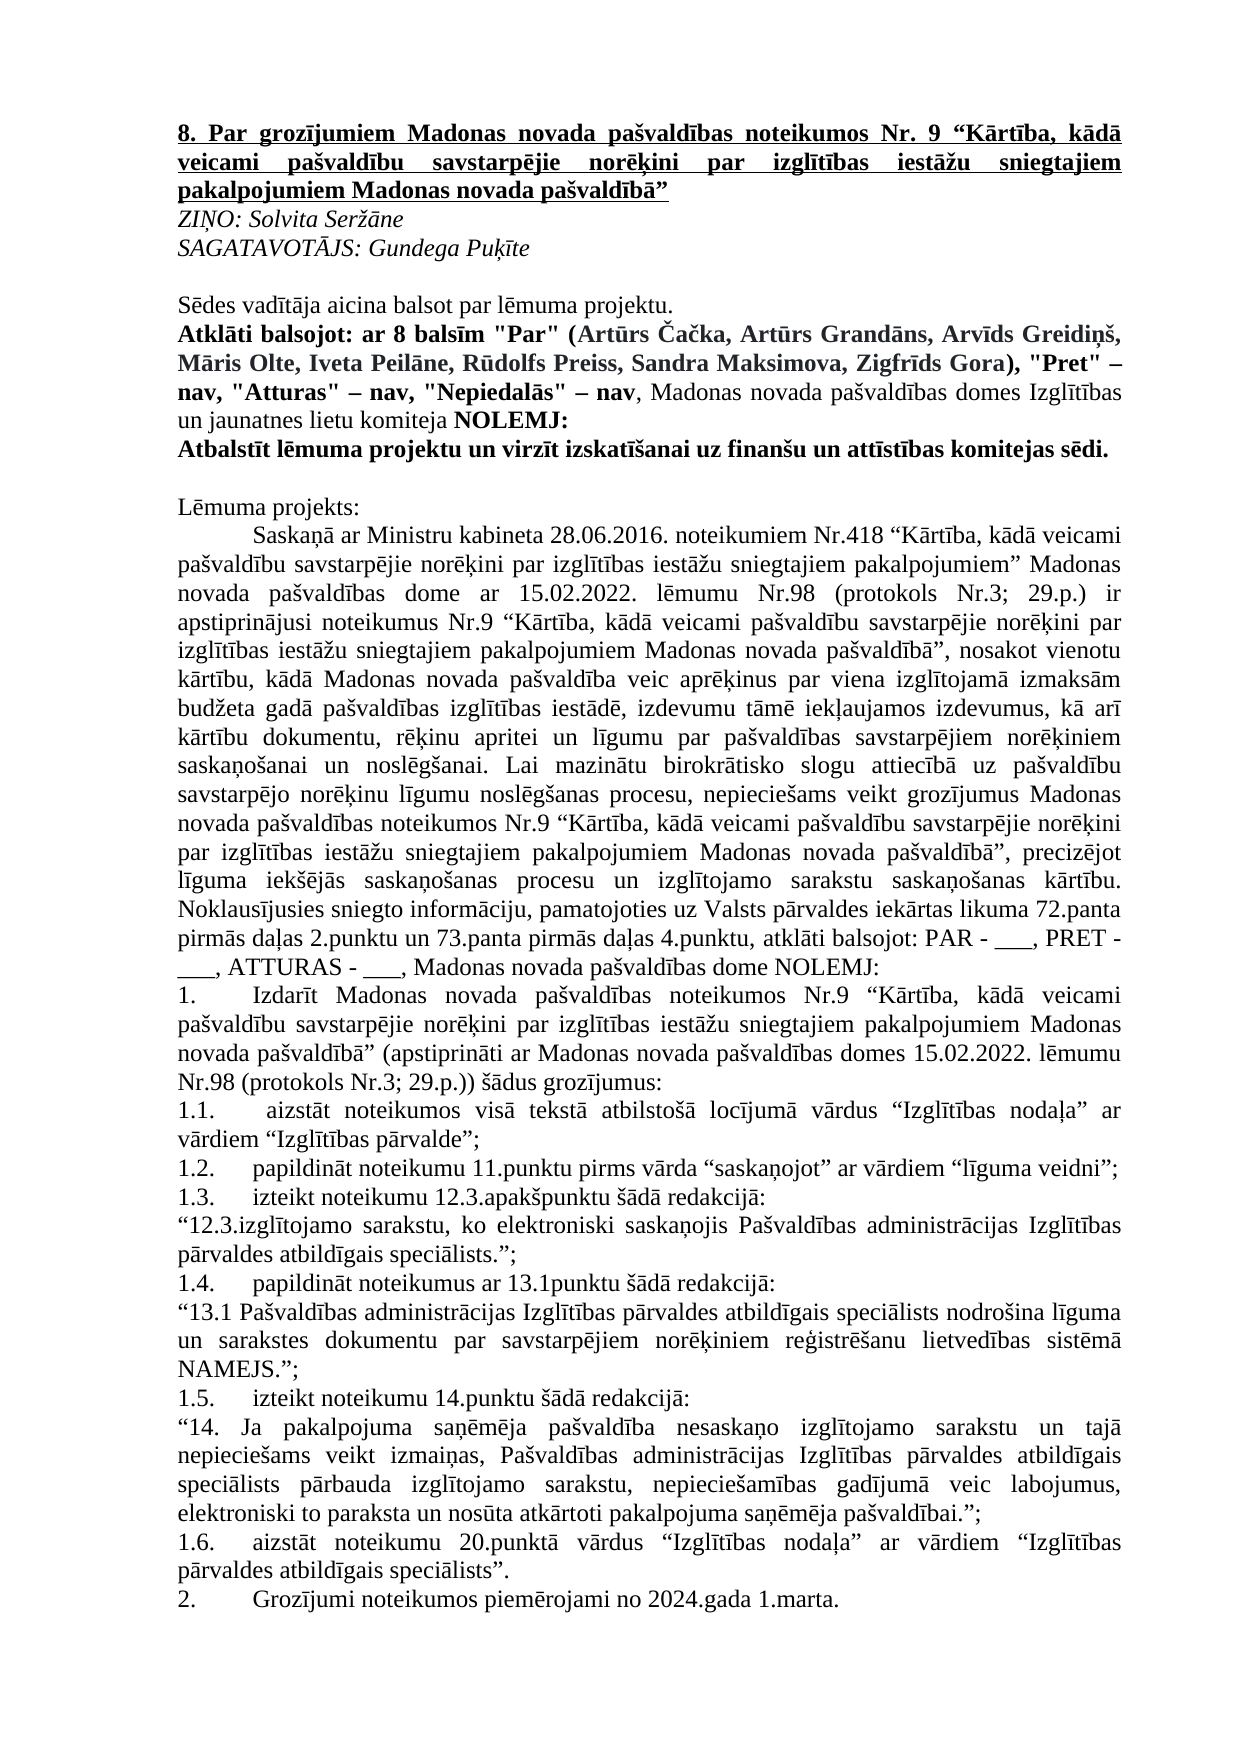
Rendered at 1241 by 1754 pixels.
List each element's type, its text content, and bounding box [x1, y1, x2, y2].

text 1. Izdarīt Madonas novada pašvaldības noteikumos Nr.9 “Kārtība, kādā veicami pašvaldību savstarpējie norēķini par izglītības iestāžu sniegtajiem pakalpojumiem Madonas novada pašvaldībā” (apstiprināti ar Madonas novada pašvaldības domes 15.02.2022. lēmumu Nr.98 (protokols Nr.3; 29.p.)) šādus grozījumus: [177, 981, 1122, 1096]
text “13.1 Pašvaldības administrācijas Izglītības pārvaldes atbildīgais speciālists nodrošina līguma un sarakstes dokumentu par savstarpējiem norēķiniem reģistrēšanu lietvedības sistēmā NAMEJS.”; [177, 1297, 1122, 1383]
text 1.1. aizstāt noteikumos visā tekstā atbilstošā locījumā vārdus “Izglītības nodaļa” ar vārdiem “Izglītības pārvalde”; [177, 1096, 1122, 1153]
text 1.3. izteikt noteikumu 12.3.apakšpunktu šādā redakcijā: [177, 1182, 1122, 1211]
text Atklāti balsojot: ar 8 balsīm "Par" (Artūrs Čačka, Artūrs Grandāns, Arvīds Greidiņš, Māris Olte, Iveta Peilāne, Rūdolfs Preiss, Sandra Maksimova, Zigfrīds Gora), "Pret" – nav, "Atturas" – nav, "Nepiedalās" – nav, Madonas novada pašvaldības domes Izglītības un jaunatnes lietu komiteja NOLEMJ: [177, 319, 1122, 434]
text “14. Ja pakalpojuma saņēmēja pašvaldība nesaskaņo izglītojamo sarakstu un tajā nepieciešams veikt izmaiņas, Pašvaldības administrācijas Izglītības pārvaldes atbildīgais speciālists pārbauda izglītojamo sarakstu, nepieciešamības gadījumā veic labojumus, elektroniski to paraksta un nosūta atkārtoti pakalpojuma saņēmēja pašvaldībai.”; [177, 1412, 1122, 1527]
text “12.3.izglītojamo sarakstu, ko elektroniski saskaņojis Pašvaldības administrācijas Izglītības pārvaldes atbildīgais speciālists.”; [177, 1211, 1122, 1268]
text 1.4. papildināt noteikumus ar 13.1punktu šādā redakcijā: [177, 1268, 1122, 1297]
text Saskaņā ar Ministru kabineta 28.06.2016. noteikumiem Nr.418 “Kārtība, kādā veicami pašvaldību savstarpējie norēķini par izglītības iestāžu sniegtajiem pakalpojumiem” Madonas novada pašvaldības dome ar 15.02.2022. lēmumu Nr.98 (protokols Nr.3; 29.p.) ir apstiprinājusi noteikumus Nr.9 “Kārtība, kādā veicami pašvaldību savstarpējie norēķini par izglītības iestāžu sniegtajiem pakalpojumiem Madonas novada pašvaldībā”, nosakot vienotu kārtību, kādā Madonas novada pašvaldība veic aprēķinus par viena izglītojamā izmaksām budžeta gadā pašvaldības izglītības iestādē, izdevumu tāmē iekļaujamos izdevumus, kā arī kārtību dokumentu, rēķinu apritei un līgumu par pašvaldības savstarpējiem norēķiniem saskaņošanai un noslēgšanai. Lai mazinātu birokrātisko slogu attiecībā uz pašvaldību savstarpējo norēķinu līgumu noslēgšanas procesu, nepieciešams veikt grozījumus Madonas novada pašvaldības noteikumos Nr.9 “Kārtība, kādā veicami pašvaldību savstarpējie norēķini par izglītības iestāžu sniegtajiem pakalpojumiem Madonas novada pašvaldībā”, precizējot līguma iekšējās saskaņošanas procesu un izglītojamo sarakstu saskaņošanas kārtību. Noklausījusies sniegto informāciju, pamatojoties uz Valsts pārvaldes iekārtas likuma 72.panta pirmās daļas 2.punktu un 73.panta pirmās daļas 4.punktu, atklāti balsojot: PAR - ___, PRET - ___, ATTURAS - ___, Madonas novada pašvaldības dome NOLEMJ: [177, 521, 1122, 981]
text 2. Grozījumi noteikumos piemērojami no 2024.gada 1.marta. [177, 1584, 1122, 1613]
text 1.6. aizstāt noteikumu 20.punktā vārdus “Izglītības nodaļa” ar vārdiem “Izglītības pārvaldes atbildīgais speciālists”. [177, 1527, 1122, 1584]
text 1.5. izteikt noteikumu 14.punktu šādā redakcijā: [177, 1383, 1122, 1412]
text 8. Par grozījumiem Madonas novada pašvaldības noteikumos Nr. 9 “Kārtība, kādā veicami pašvaldību savstarpējie norēķini par izglītības iestāžu sniegtajiem pakalpojumiem Madonas novada pašvaldībā” [177, 173, 1122, 204]
text 8. Par grozījumiem Madonas novada pašvaldības noteikumos Nr. 9 “Kārtība, kādā veicami pašvaldību savstarpējie norēķini par izglītības iestāžu sniegtajiem pakalpojumiem Madonas novada pašvaldībā” [177, 118, 1122, 143]
text 8. Par grozījumiem Madonas novada pašvaldības noteikumos Nr. 9 “Kārtība, kādā veicami pašvaldību savstarpējie norēķini par izglītības iestāžu sniegtajiem pakalpojumiem Madonas novada pašvaldībā” [177, 144, 1122, 172]
text Lēmuma projekts: [177, 492, 1122, 521]
text ZIŅO: Solvita Seržāne [177, 204, 1122, 233]
text Sēdes vadītāja aicina balsot par lēmuma projektu. [177, 291, 1122, 319]
text 1.2. papildināt noteikumu 11.punktu pirms vārda “saskaņojot” ar vārdiem “līguma veidni”; [177, 1153, 1122, 1182]
text Atbalstīt lēmuma projektu un virzīt izskatīšanai uz finanšu un attīstības komitejas sēdi. [177, 434, 1122, 463]
text SAGATAVOTĀJS: Gundega Puķīte [177, 233, 1122, 262]
